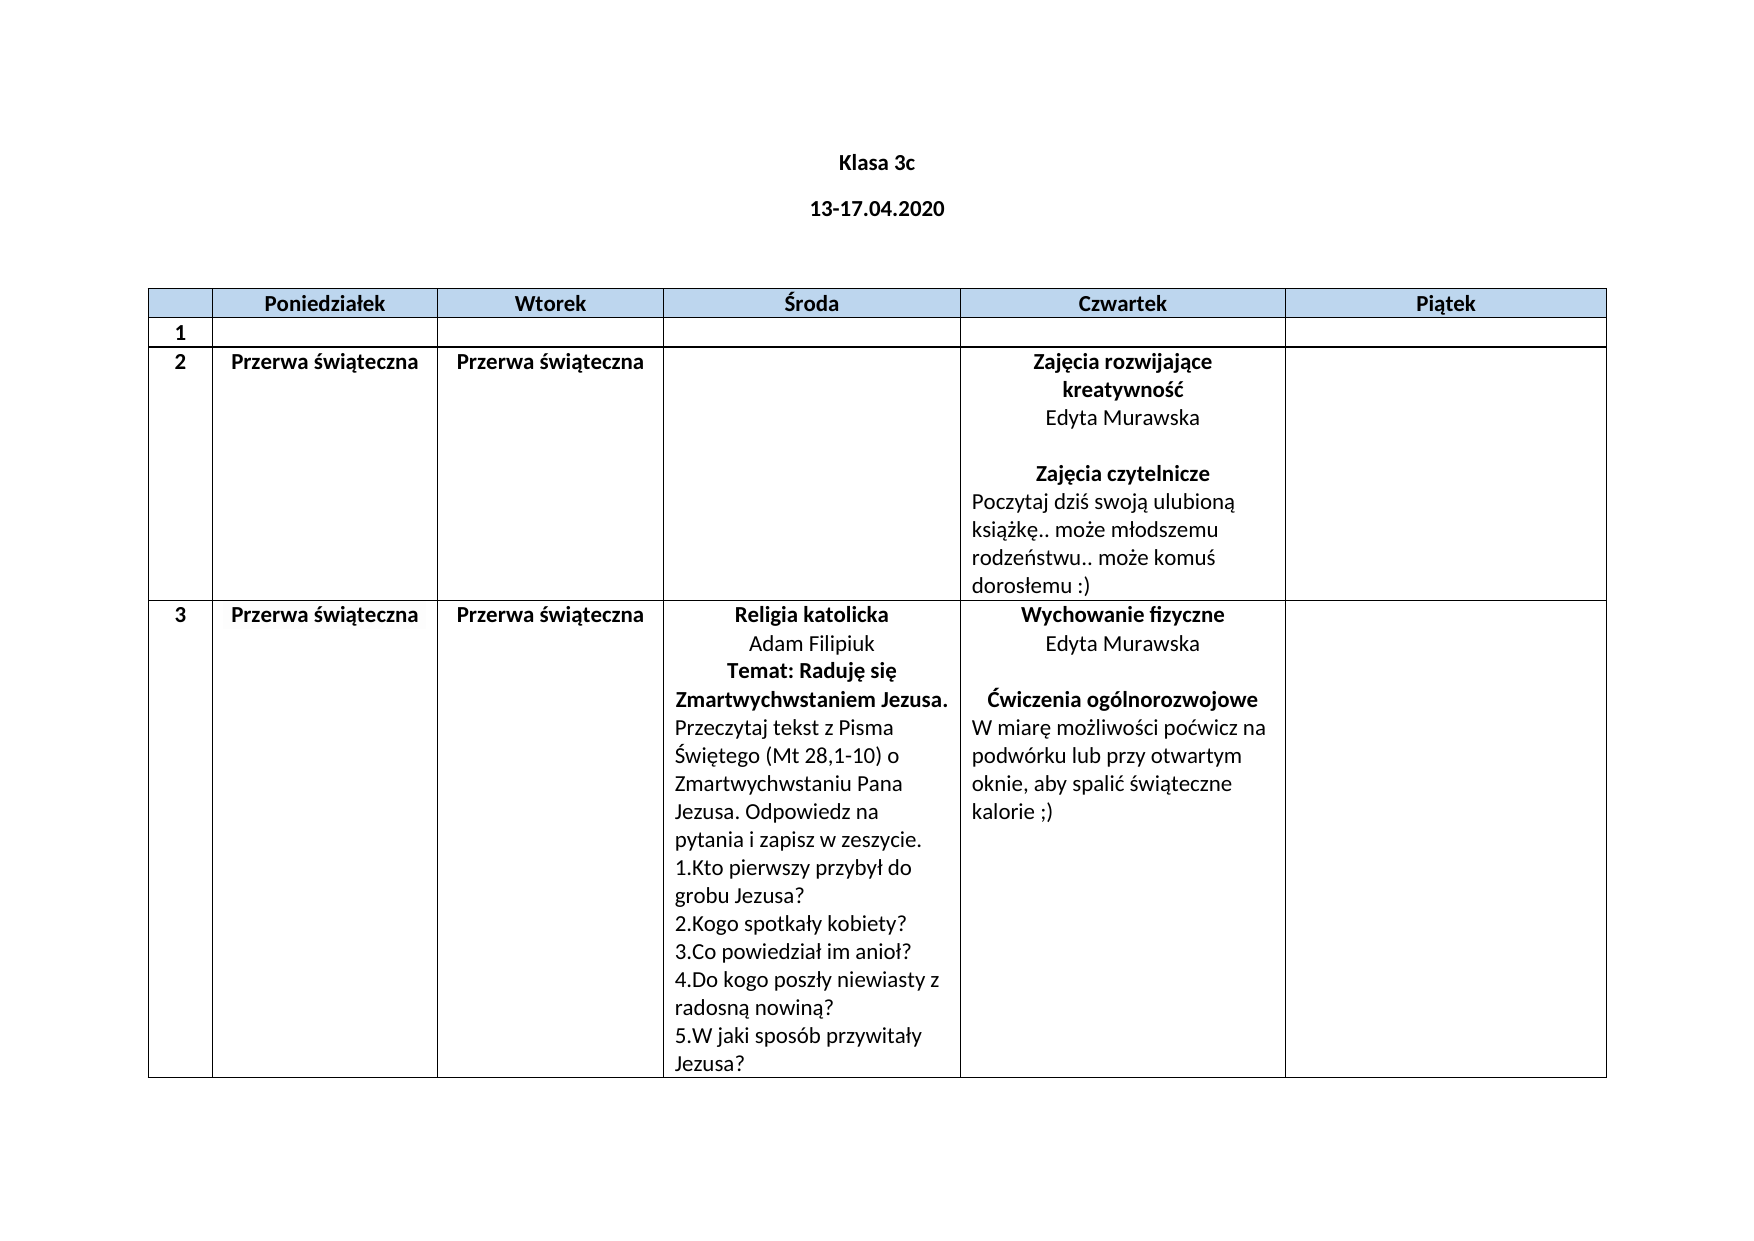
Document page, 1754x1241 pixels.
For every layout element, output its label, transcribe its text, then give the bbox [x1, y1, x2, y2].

table_header [149, 289, 212, 317]
table_cell [961, 318, 1285, 346]
table_header Poniedziałek [213, 289, 437, 317]
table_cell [961, 601, 1285, 1077]
table_cell [213, 318, 437, 346]
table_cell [664, 601, 960, 1077]
table_cell [664, 348, 960, 599]
table_cell [438, 318, 663, 346]
table_cell [664, 318, 960, 346]
table_cell 3 [149, 601, 212, 1077]
table_cell Przerwa świąteczna [438, 601, 663, 1077]
table_cell [1286, 601, 1606, 1077]
text 13-17.04.2020 [148, 194, 1606, 222]
table_header Czwartek [961, 289, 1285, 317]
table_header Piątek [1286, 289, 1606, 317]
table_cell Zajęcia rozwijające kreatywność Edyta Murawska Zajęcia czytelnicze Poczytaj dziś swoją ulubioną książkę.. może młodszemu rodzeństwu.. może komuś dorosłemu :) [961, 348, 1285, 599]
table_cell Przerwa świąteczna [213, 348, 437, 599]
table_cell [1286, 348, 1606, 599]
table_header Wtorek [438, 289, 663, 317]
table_cell 2 [149, 348, 212, 599]
table_cell 1 [149, 318, 212, 346]
table_cell Przerwa świąteczna [213, 601, 437, 1077]
text Klasa 3c [148, 148, 1606, 176]
table_cell [1286, 318, 1606, 346]
table_cell Przerwa świąteczna [438, 348, 663, 599]
table_header Środa [664, 289, 960, 317]
